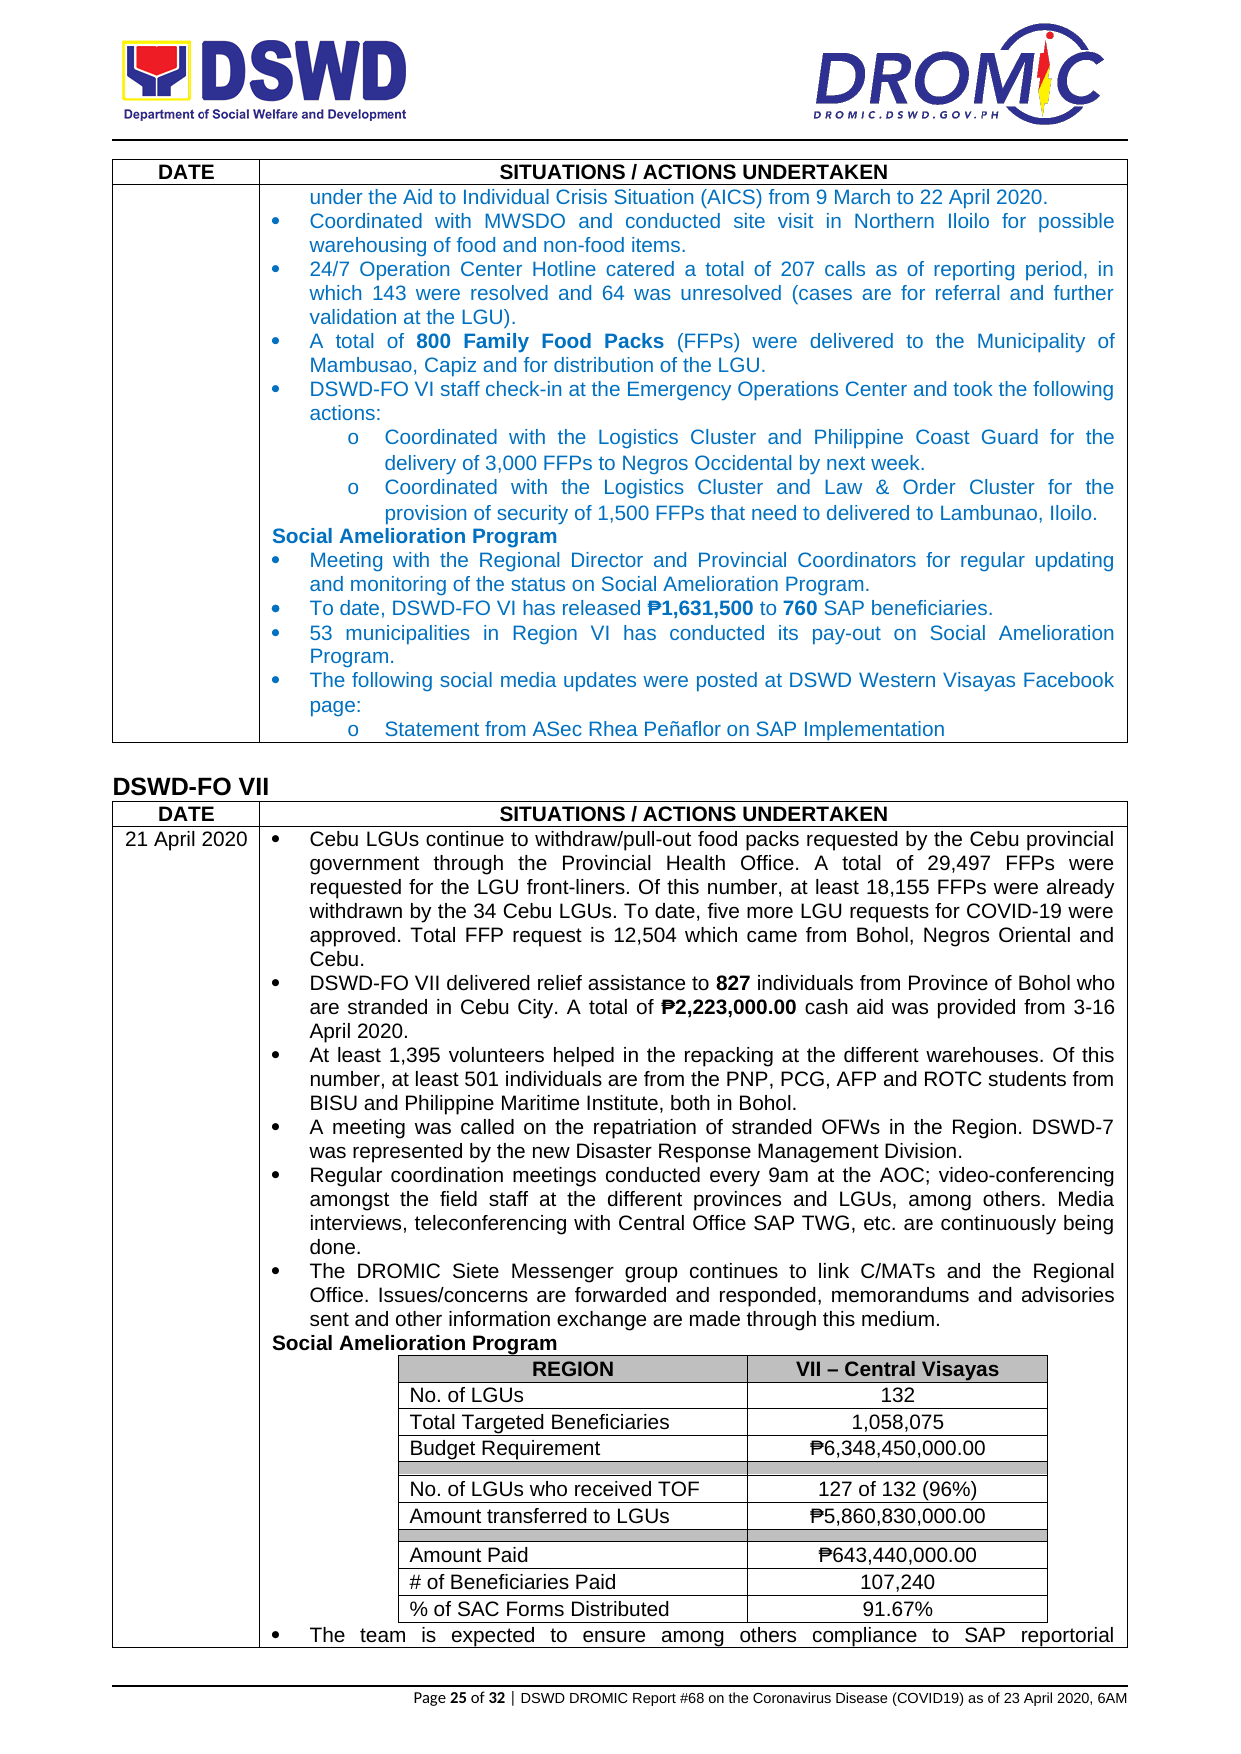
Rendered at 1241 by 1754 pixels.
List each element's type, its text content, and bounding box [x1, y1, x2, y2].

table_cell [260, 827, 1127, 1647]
picture [112, 37, 417, 125]
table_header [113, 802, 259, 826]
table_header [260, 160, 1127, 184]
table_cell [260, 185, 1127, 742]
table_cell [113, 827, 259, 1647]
picture [781, 23, 1133, 125]
text DSWD-FO VII [112, 772, 1128, 801]
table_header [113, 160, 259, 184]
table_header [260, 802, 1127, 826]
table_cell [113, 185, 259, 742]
